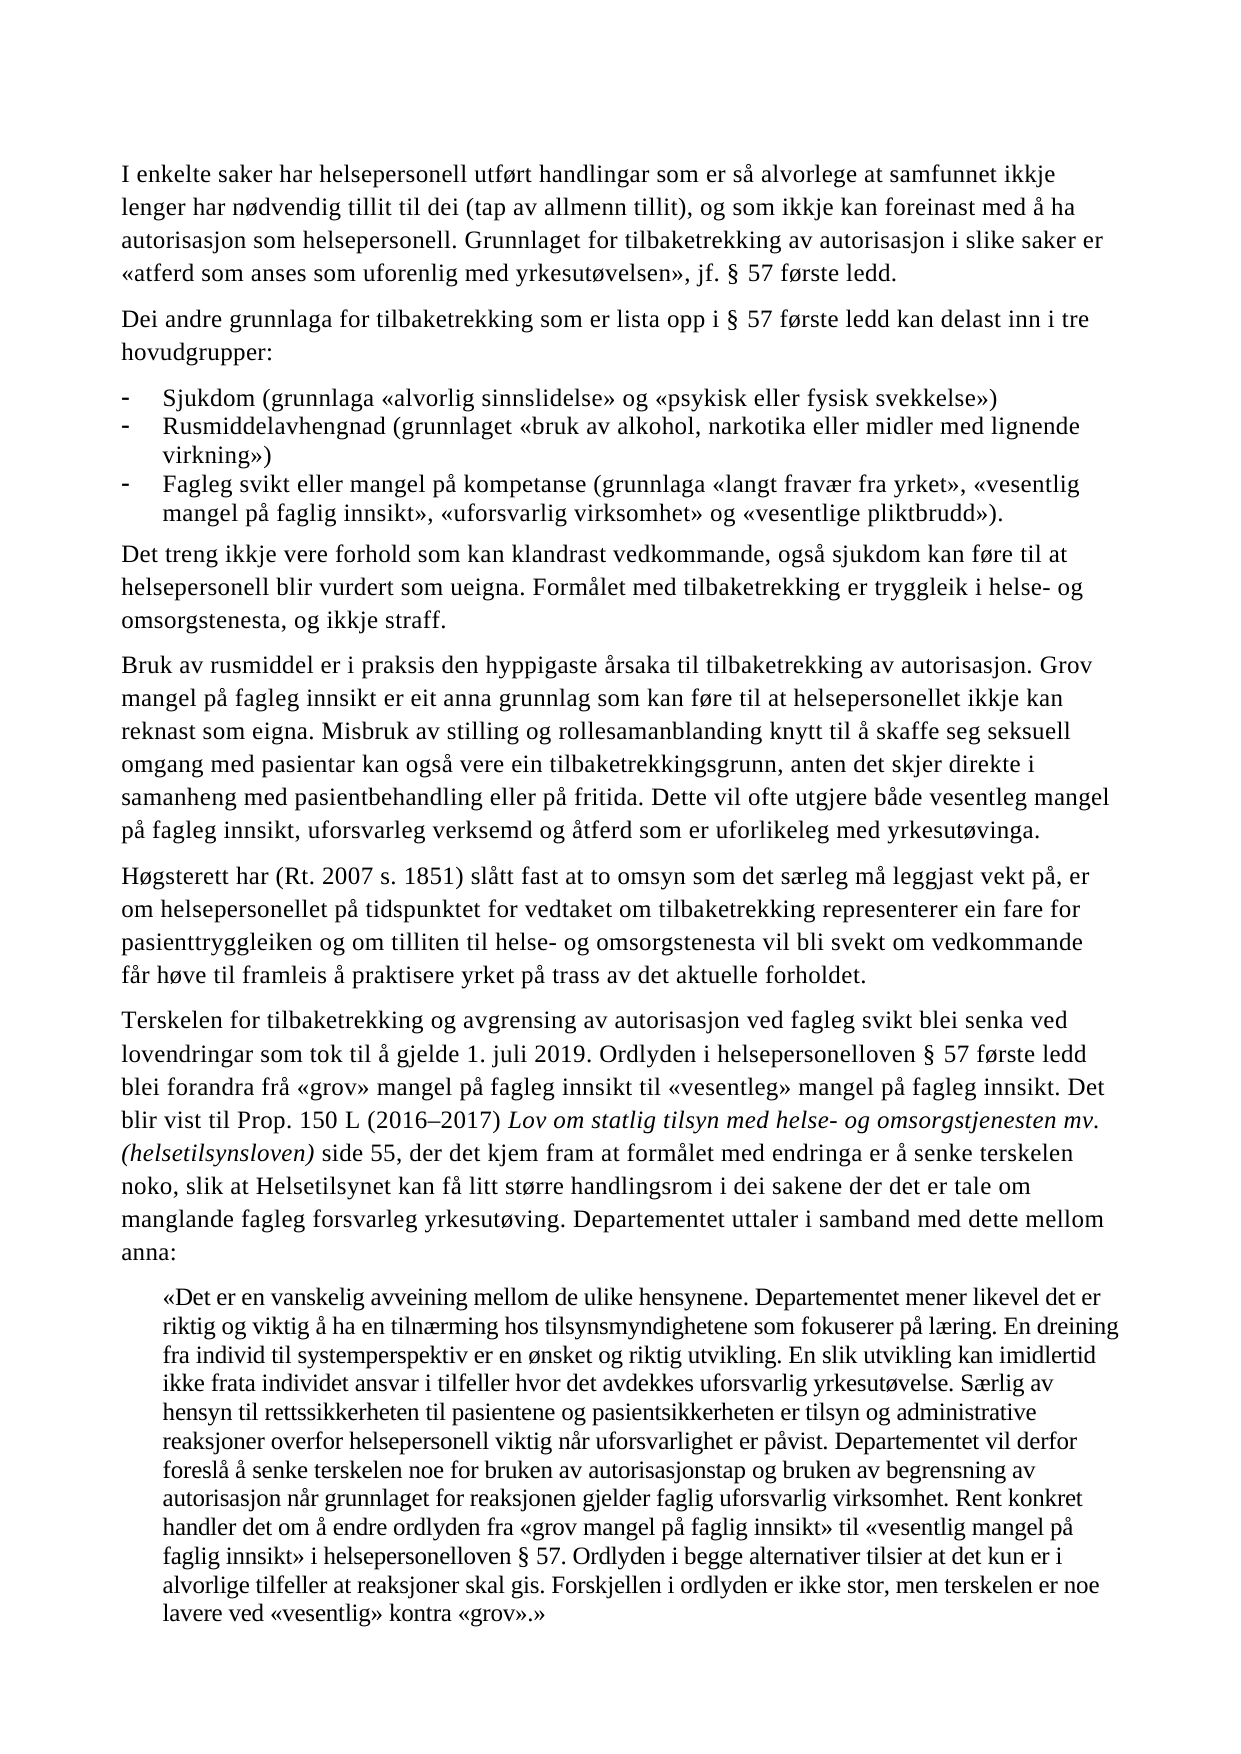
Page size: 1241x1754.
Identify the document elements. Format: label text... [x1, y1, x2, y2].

list Fagleg svikt eller mangel på kompetanse (grunnlaga «langt fravær fra yrket», «vesentlig mangel på faglig innsikt», «uforsvarlig virksomhet» og «vesentlige pliktbrudd»). [121, 469, 1119, 526]
text Bruk av rusmiddel er i praksis den hyppigaste årsaka til tilbaketrekking av autorisasjon. Grov mangel på fagleg innsikt er eit anna grunnlag som kan føre til at helsepersonellet ikkje kan reknast som eigna. Misbruk av stilling og rollesamanblanding knytt til å skaffe seg seksuell omgang med pasientar kan også vere ein tilbaketrekkingsgrunn, anten det skjer direkte i samanheng med pasientbehandling eller på fritida. Dette vil ofte utgjere både vesentleg mangel på fagleg innsikt, uforsvarleg verksemd og åtferd som er uforlikeleg med yrkesutøvinga. [121, 650, 1119, 844]
list Rusmiddelavhengnad (grunnlaget «bruk av alkohol, narkotika eller midler med lignende virkning») [121, 411, 1119, 469]
text I enkelte saker har helsepersonell utført handlingar som er så alvorlege at samfunnet ikkje lenger har nødvendig tillit til dei (tap av allmenn tillit), og som ikkje kan foreinast med å ha autorisasjon som helsepersonell. Grunnlaget for tilbaketrekking av autorisasjon i slike saker er «atferd som anses som uforenlig med yrkesutøvelsen», jf. § 57 første ledd. [121, 159, 1119, 287]
text Det treng ikkje vere forhold som kan klandrast vedkommande, også sjukdom kan føre til at helsepersonell blir vurdert som ueigna. Formålet med tilbaketrekking er tryggleik i helse- og omsorgstenesta, og ikkje straff. [121, 539, 1119, 634]
list Sjukdom (grunnlaga «alvorlig sinnslidelse» og «psykisk eller fysisk svekkelse») [121, 383, 1119, 411]
text «Det er en vanskelig avveining mellom de ulike hensynene. Departementet mener likevel det er riktig og viktig å ha en tilnærming hos tilsynsmyndighetene som fokuserer på læring. En dreining fra individ til systemperspektiv er en ønsket og riktig utvikling. En slik utvikling kan imidlertid ikke frata individet ansvar i tilfeller hvor det avdekkes uforsvarlig yrkesutøvelse. Særlig av hensyn til rettssikkerheten til pasientene og pasientsikkerheten er tilsyn og administrative reaksjoner overfor helsepersonell viktig når uforsvarlighet er påvist. Departementet vil derfor foreslå å senke terskelen noe for bruken av autorisasjonstap og bruken av begrensning av autorisasjon når grunnlaget for reaksjonen gjelder faglig uforsvarlig virksomhet. Rent konkret handler det om å endre ordlyden fra «grov mangel på faglig innsikt» til «vesentlig mangel på faglig innsikt» i helsepersonelloven § 57. Ordlyden i begge alternativer tilsier at det kun er i alvorlige tilfeller at reaksjoner skal gis. Forskjellen i ordlyden er ikke stor, men terskelen er noe lavere ved «vesentlig» kontra «grov».» [162, 1282, 1119, 1627]
text Terskelen for tilbaketrekking og avgrensing av autorisasjon ved fagleg svikt blei senka ved lovendringar som tok til å gjelde 1. juli 2019. Ordlyden i helsepersonelloven § 57 første ledd blei forandra frå «grov» mangel på fagleg innsikt til «vesentleg» mangel på fagleg innsikt. Det blir vist til Prop. 150 L (2016–2017) Lov om statlig tilsyn med helse- og omsorgstjenesten mv. (helsetilsynsloven) side 55, der det kjem fram at formålet med endringa er å senke terskelen noko, slik at Helsetilsynet kan få litt større handlingsrom i dei sakene der det er tale om manglande fagleg forsvarleg yrkesutøving. Departementet uttaler i samband med dette mellom anna: [121, 1006, 1119, 1266]
text Dei andre grunnlaga for tilbaketrekking som er lista opp i § 57 første ledd kan delast inn i tre hovudgrupper: [121, 304, 1119, 366]
text Høgsterett har (Rt. 2007 s. 1851) slått fast at to omsyn som det særleg må leggjast vekt på, er om helsepersonellet på tidspunktet for vedtaket om tilbaketrekking representerer ein fare for pasienttryggleiken og om tilliten til helse- og omsorgstenesta vil bli svekt om vedkommande får høve til framleis å praktisere yrket på trass av det aktuelle forholdet. [121, 861, 1119, 989]
